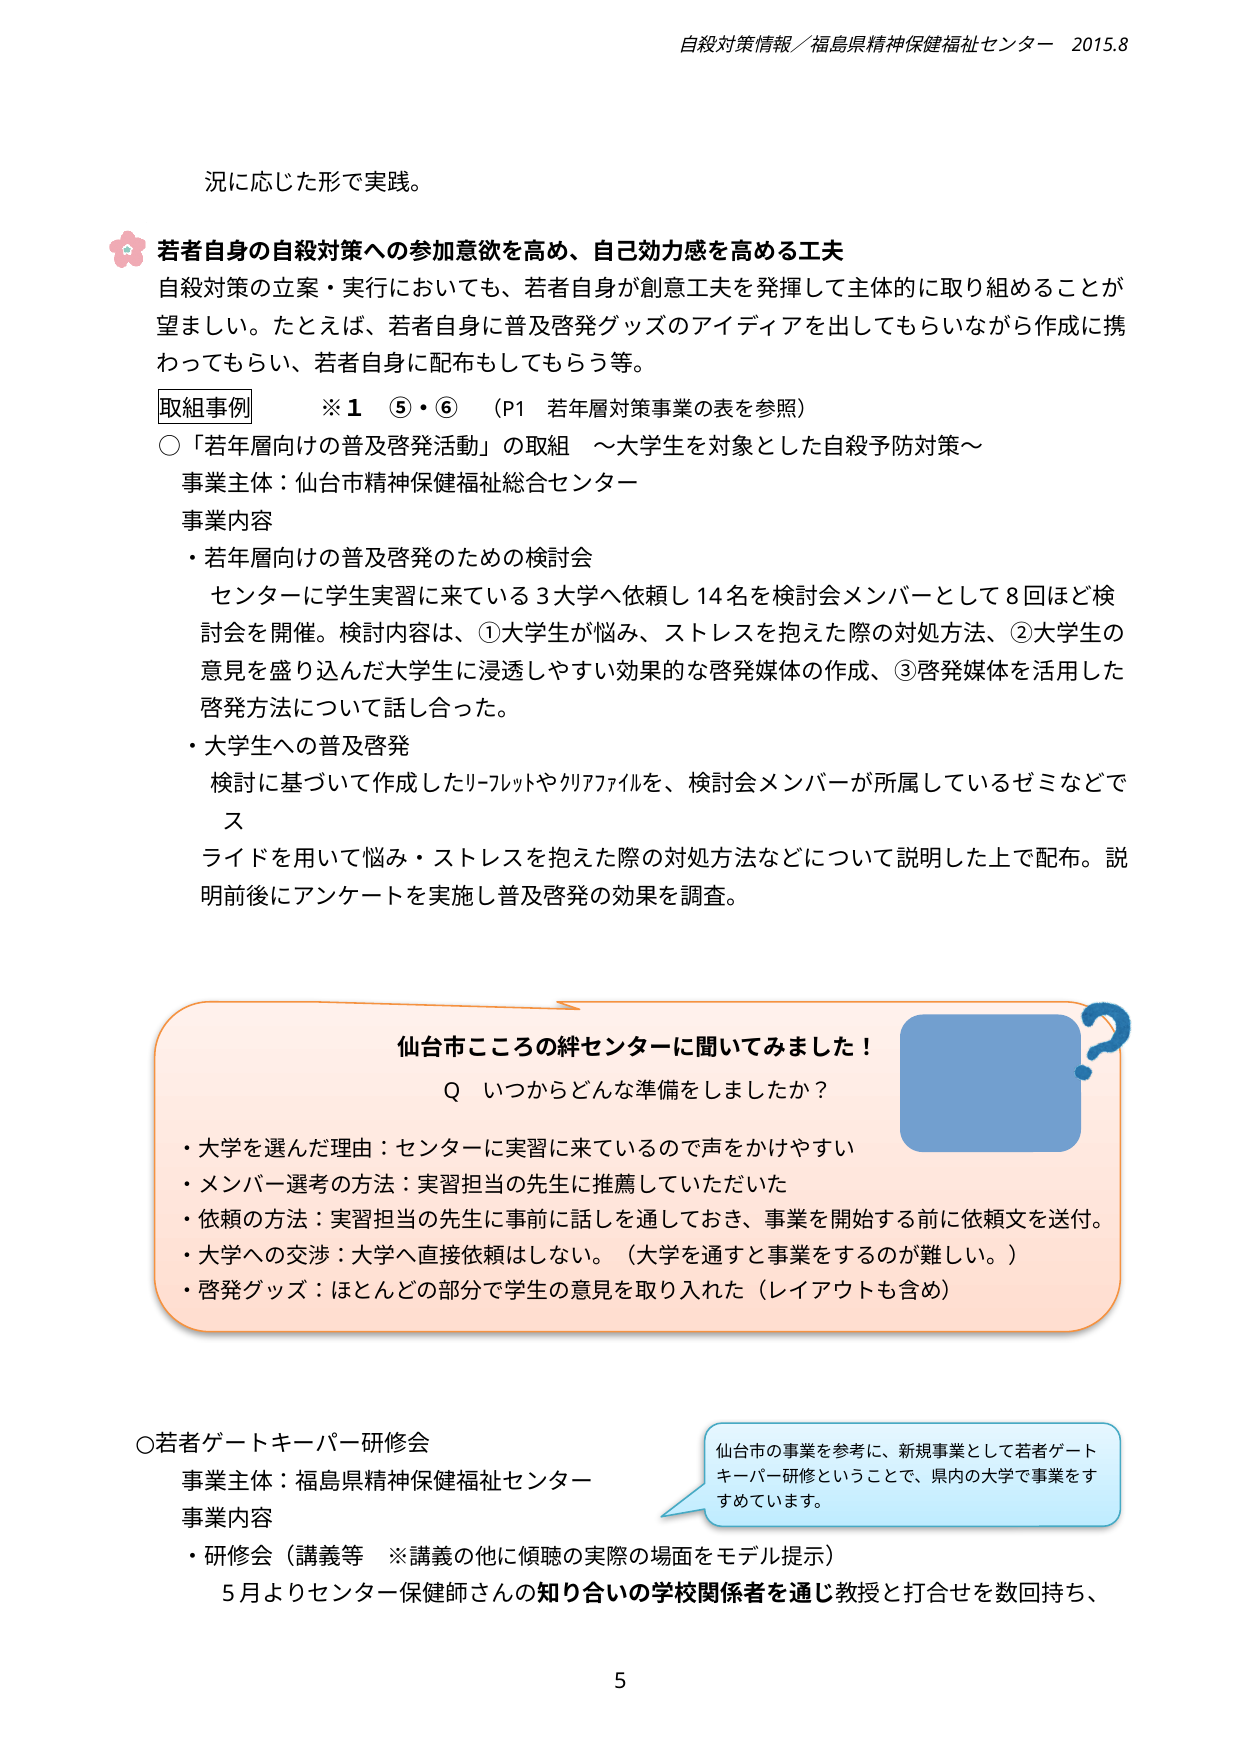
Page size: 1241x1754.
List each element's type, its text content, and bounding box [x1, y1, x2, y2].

text 事業内容 [112, 1498, 1128, 1536]
text 取組事例 ※１ ⑤・⑥ （P1 若年層対策事業の表を参照） [112, 388, 251, 425]
text ○「若年層向けの普及啓発活動」の取組 ～大学生を対象とした自殺予防対策～ [112, 425, 1128, 463]
text 討会を開催。検討内容は、①大学生が悩み、ストレスを抱えた際の対処方法、②大学生の意見を盛り込んだ大学生に浸透しやすい効果的な啓発媒体の作成、③啓発媒体を活用した啓発方法について話し合った。 [200, 613, 1128, 725]
picture [1043, 983, 1152, 1101]
text 況に応じた形で実践。 [112, 162, 1128, 199]
text 取組事例 ※１ ⑤・⑥ （P1 若年層対策事業の表を参照） [159, 388, 1128, 425]
text ・大学生への普及啓発 [112, 725, 1128, 763]
text 自殺対策の立案・実行においても、若者自身が創意工夫を発揮して主体的に取り組めることが望ましい。たとえば、若者自身に普及啓発グッズのアイディアを出してもらいながら作成に携わってもらい、若者自身に配布もしてもらう等。 [134, 268, 1128, 380]
picture [101, 222, 147, 278]
text 検討に基づいて作成したﾘｰﾌﾚｯﾄやｸﾘｱﾌｧｲﾙを、検討会メンバーが所属しているゼミなどでス [211, 763, 1128, 838]
text ○若者ゲートキーパー研修会 [112, 1423, 709, 1461]
text ・若年層向けの普及啓発のための検討会 [112, 538, 1128, 575]
text ライドを用いて悩み・ストレスを抱えた際の対処方法などについて説明した上で配布。説明前後にアンケートを実施し普及啓発の効果を調査。 [200, 838, 1128, 913]
text ・研修会（講義等 ※講義の他に傾聴の実際の場面をモデル提示） [112, 1536, 1128, 1573]
text 若者自身の自殺対策への参加意欲を高め、自己効力感を高める工夫 [147, 230, 1128, 268]
text 事業主体：福島県精神保健福祉センター [112, 1461, 698, 1498]
text 事業内容 [112, 500, 1128, 538]
text センターに学生実習に来ている3大学へ依頼し14名を検討会メンバーとして8回ほど検 [211, 575, 1128, 613]
text 5月よりセンター保健師さんの知り合いの学校関係者を通じ教授と打合せを数回持ち、 [222, 1573, 1128, 1611]
text 事業主体：仙台市精神保健福祉総合センター [112, 463, 1128, 500]
